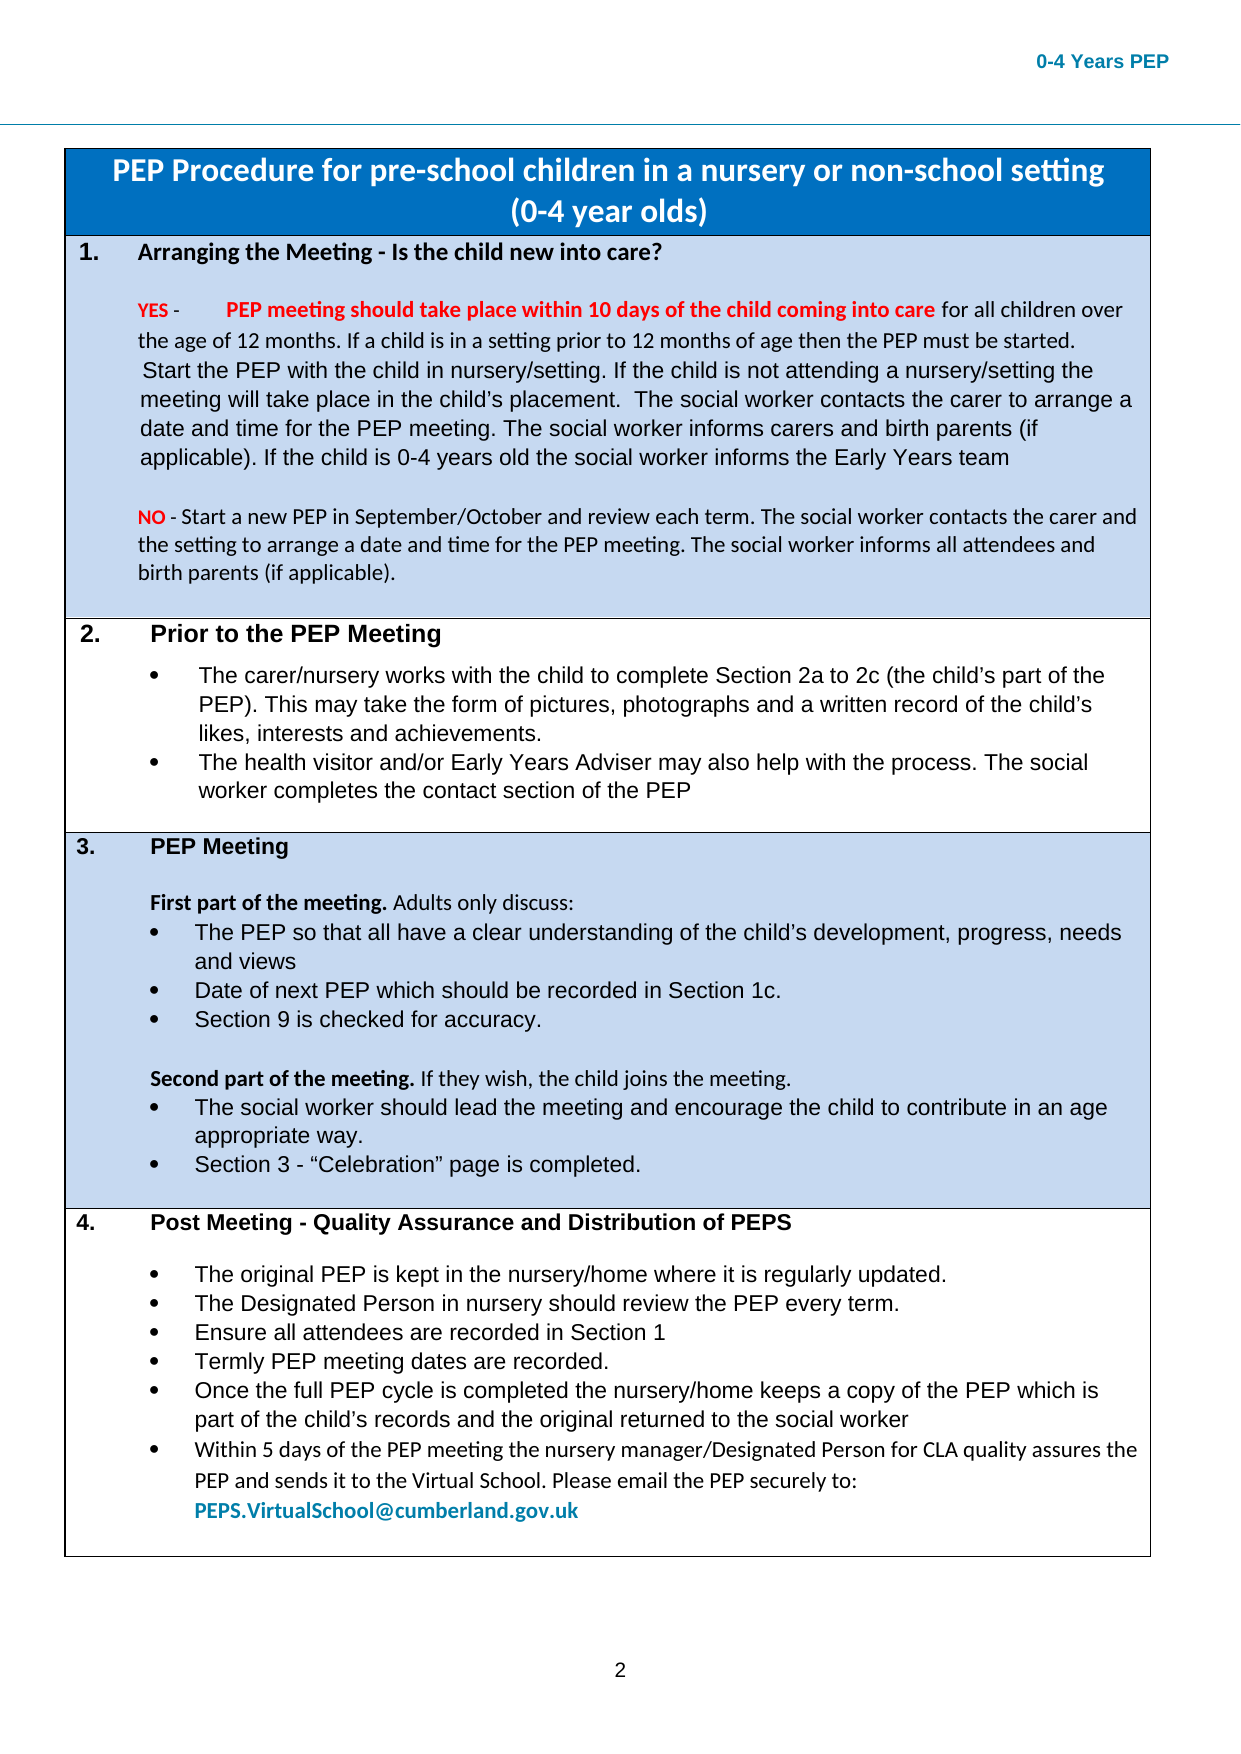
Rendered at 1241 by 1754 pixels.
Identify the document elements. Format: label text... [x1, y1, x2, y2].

table_cell 4. Post Meeting - Quality Assurance and Distribution of PEPS The original PEP is kept in the nursery/home where it is regularly updated. The Designated Person in nursery should review the PEP every term. Ensure all attendees are recorded in Section 1 Termly PEP meeting dates are recorded. Once the full PEP cycle is completed the nursery/home keeps a copy of the PEP which is part of the child’s records and the original returned to the social worker Within 5 days of the PEP meeting the nursery manager/Designated Person for CLA quality assures the PEP and sends it to the Virtual School. Please email the PEP securely to: PEPS.VirtualSchool@cumberland.gov.uk [66, 1209, 1150, 1556]
table_cell PEP Meeting First part of the meeting. Adults only discuss: The PEP so that all have a clear understanding of the child’s development, progress, needs and views Date of next PEP which should be recorded in Section 1c. Section 9 is checked for accuracy. Second part of the meeting. If they wish, the child joins the meeting. The social worker should lead the meeting and encourage the child to contribute in an age appropriate way. Section 3 - “Celebration” page is completed. [66, 833, 1150, 1208]
table_cell Prior to the PEP Meeting The carer/nursery works with the child to complete Section 2a to 2c (the child’s part of the PEP). This may take the form of pictures, photographs and a written record of the child’s likes, interests and achievements. The health visitor and/or Early Years Adviser may also help with the process. The social worker completes the contact section of the PEP [66, 619, 1150, 832]
table_cell Arranging the Meeting - Is the child new into care? YES - PEP meeting should take place within 10 days of the child coming into care for all children over the age of 12 months. If a child is in a setting prior to 12 months of age then the PEP must be started. Start the PEP with the child in nursery/setting. If the child is not attending a nursery/setting the meeting will take place in the child’s placement. The social worker contacts the carer to arrange a date and time for the PEP meeting. The social worker informs carers and birth parents (if applicable). If the child is 0-4 years old the social worker informs the Early Years team NO - Start a new PEP in September/October and review each term. The social worker contacts the carer and the setting to arrange a date and time for the PEP meeting. The social worker informs all attendees and birth parents (if applicable). [66, 236, 1150, 617]
table_header PEP Procedure for pre-school children in a nursery or non-school setting (0-4 year olds) [66, 149, 1150, 235]
